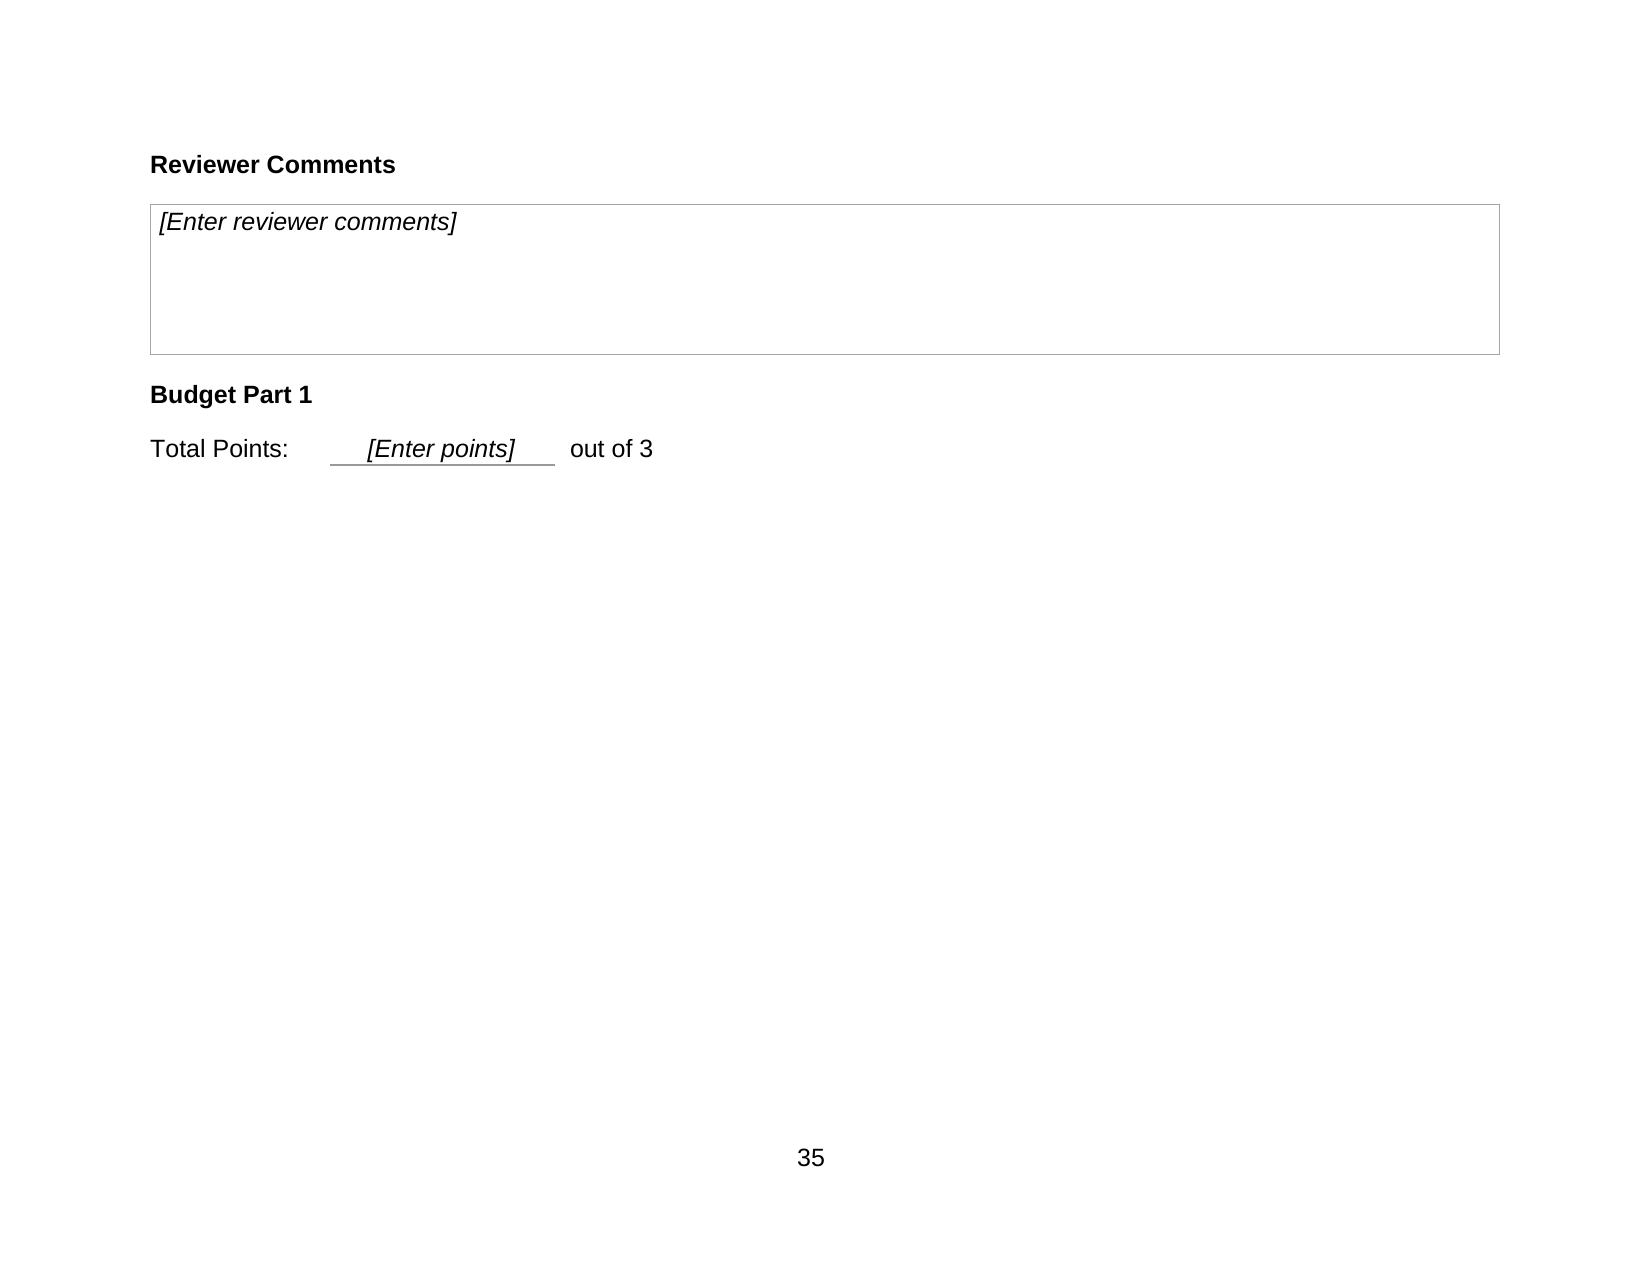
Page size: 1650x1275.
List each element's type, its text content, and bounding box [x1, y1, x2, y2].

text Total Points: [150, 434, 300, 462]
text out of 3 [570, 434, 1500, 462]
text [Enter points] [330, 434, 555, 464]
text [Enter reviewer comments] [151, 205, 1499, 236]
subtitle Reviewer Comments [150, 150, 1500, 179]
subtitle Budget Part 1 [150, 380, 1500, 409]
